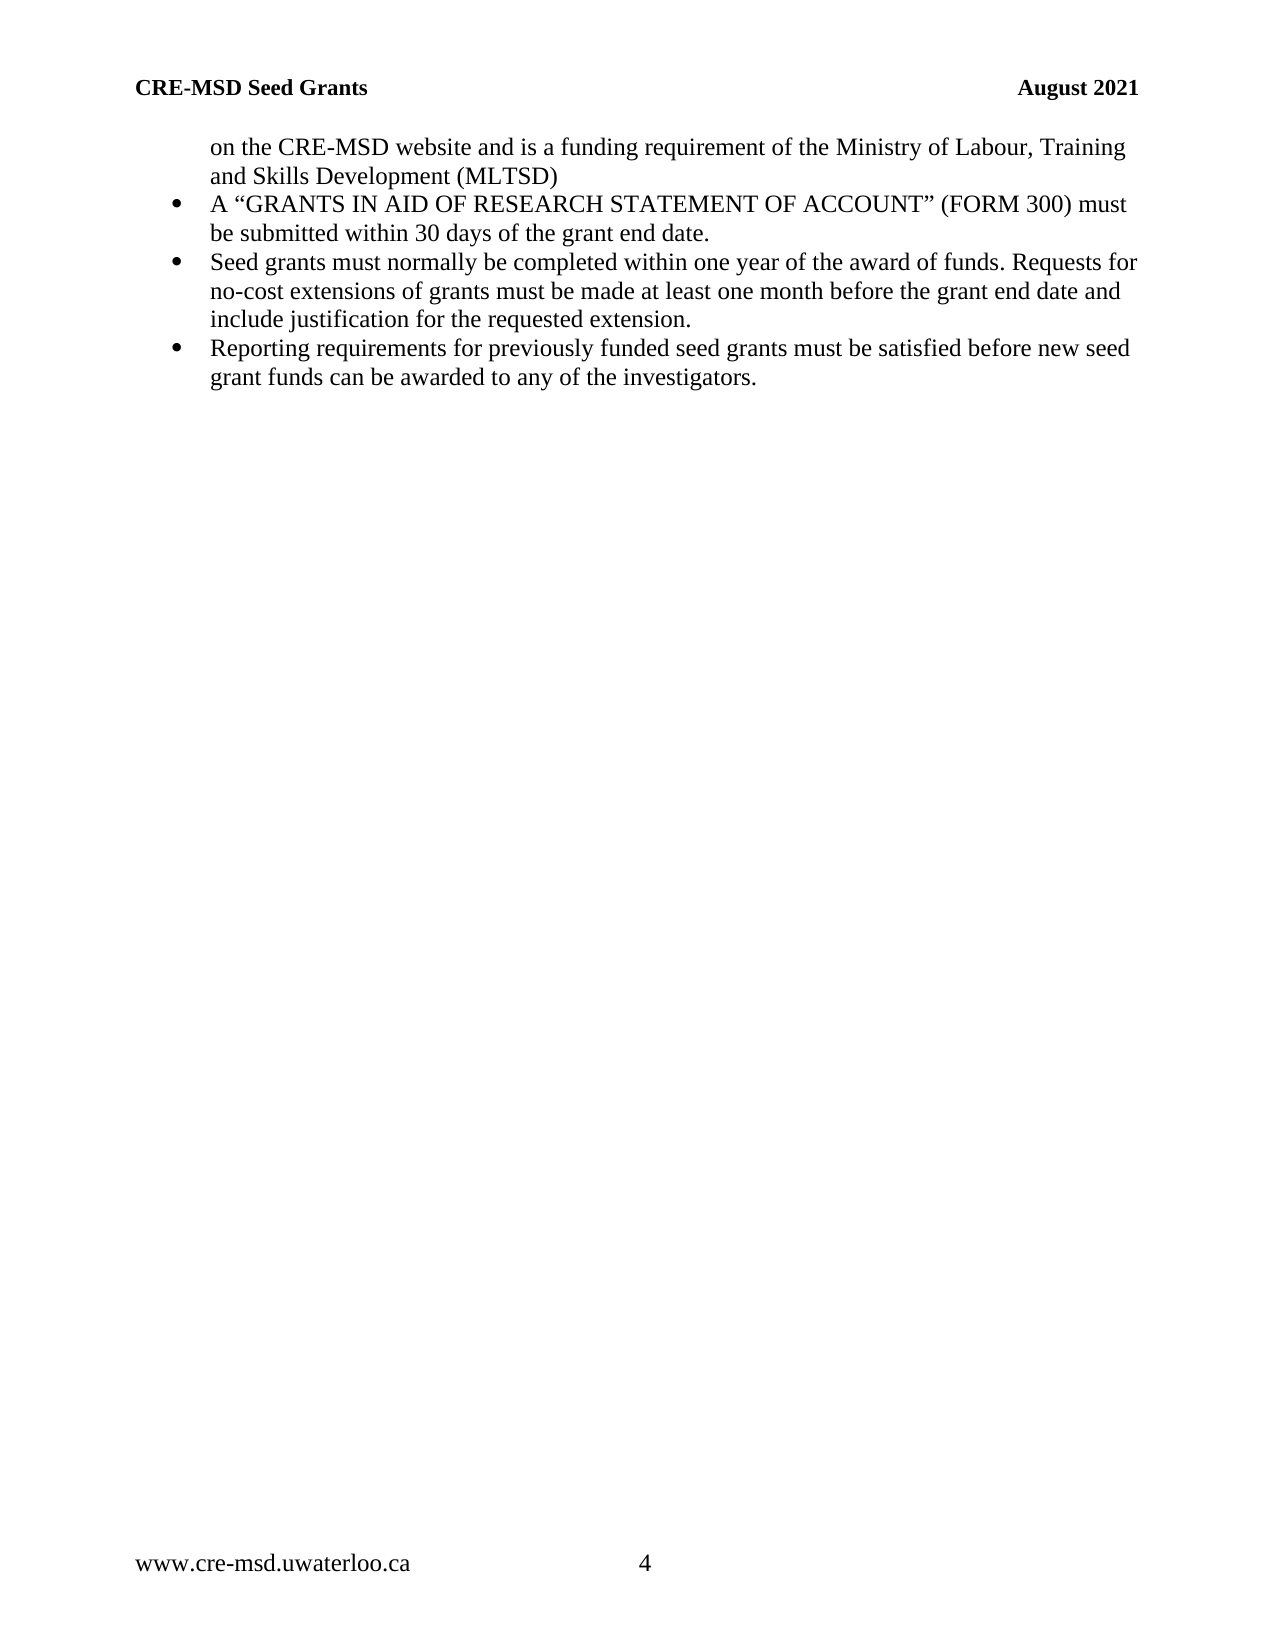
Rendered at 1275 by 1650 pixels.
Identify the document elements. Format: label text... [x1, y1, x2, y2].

list Reporting requirements for previously funded seed grants must be satisfied before new seed grant funds can be awarded to any of the investigators. [172, 333, 1155, 391]
list Seed grants must normally be completed within one year of the award of funds. Requests for no-cost extensions of grants must be made at least one month before the grant end date and include justification for the requested extension. [172, 247, 1155, 333]
list A “GRANTS IN AID OF RESEARCH STATEMENT OF ACCOUNT” (FORM 300) must be submitted within 30 days of the grant end date. [172, 189, 1155, 247]
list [172, 132, 1155, 189]
